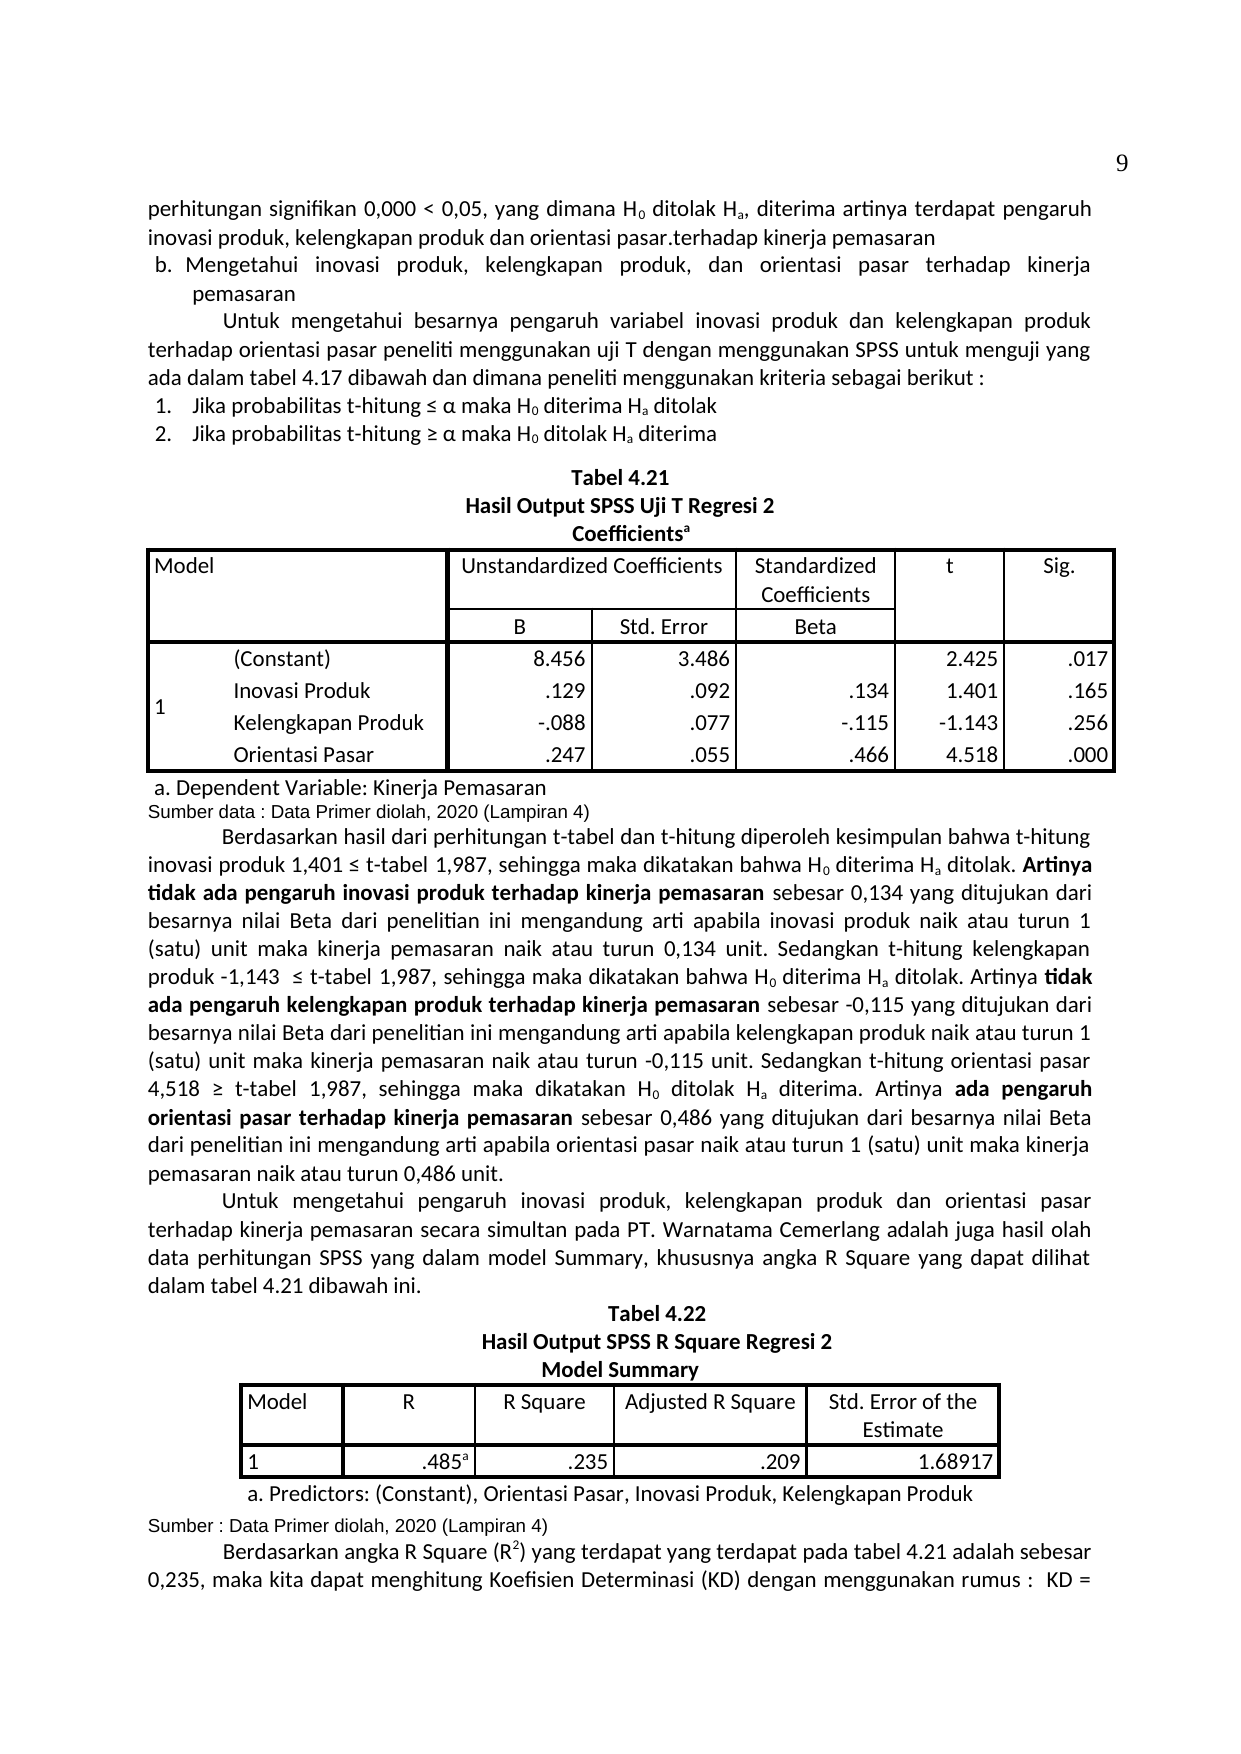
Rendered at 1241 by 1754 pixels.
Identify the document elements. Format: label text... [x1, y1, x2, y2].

table_cell 1.68917 [808, 1447, 997, 1475]
table_cell Inovasi Produk [227, 672, 445, 704]
list Berdasarkan hasil dari perhitungan t-tabel dan t-hitung diperoleh kesimpulan bahwa t-hitung inovasi produk 1,401 ≤ t-tabel 1,987, sehingga maka dikatakan bahwa H0 diterima Ha ditolak. Artinya tidak ada pengaruh inovasi produk terhadap kinerja pemasaran sebesar 0,134 yang ditujukan dari besarnya nilai Beta dari penelitian ini mengandung arti apabila inovasi produk naik atau turun 1 (satu) unit maka kinerja pemasaran naik atau turun 0,134 unit. Sedangkan t-hitung kelengkapan produk -1,143 ≤ t-tabel 1,987, sehingga maka dikatakan bahwa H0 diterima Ha ditolak. Artinya tidak ada pengaruh kelengkapan produk terhadap kinerja pemasaran sebesar -0,115 yang ditujukan dari besarnya nilai Beta dari penelitian ini mengandung arti apabila kelengkapan produk naik atau turun 1 (satu) unit maka kinerja pemasaran naik atau turun -0,115 unit. Sedangkan t-hitung orientasi pasar 4,518 ≥ t-tabel 1,987, sehingga maka dikatakan H0 ditolak Ha diterima. Artinya ada pengaruh orientasi pasar terhadap kinerja pemasaran sebesar 0,486 yang ditujukan dari besarnya nilai Beta dari penelitian ini mengandung arti apabila orientasi pasar naik atau turun 1 (satu) unit maka kinerja pemasaran naik atau turun 0,486 unit. [148, 822, 1092, 1187]
table_cell -1.143 [896, 704, 1003, 736]
table_cell .077 [593, 704, 735, 736]
table_cell Model [243, 1387, 341, 1443]
table_cell Beta [737, 610, 894, 640]
table_cell R [345, 1387, 474, 1443]
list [148, 194, 1092, 251]
table_cell Std. Error of the Estimate [808, 1387, 997, 1443]
table_cell .209 [615, 1447, 805, 1475]
table_cell a. Dependent Variable: Kinerja Pemasaran [148, 773, 1114, 801]
table_cell Model [150, 552, 445, 640]
table_cell Adjusted R Square [615, 1387, 805, 1443]
table_header Coefficientsa [148, 520, 1114, 547]
table_cell R Square [476, 1387, 613, 1443]
table_cell 1 [243, 1447, 341, 1475]
table_cell (Constant) [227, 644, 445, 672]
table_cell .256 [1005, 704, 1112, 736]
table_cell Sig. [1005, 552, 1112, 640]
list Untuk mengetahui besarnya pengaruh variabel inovasi produk dan kelengkapan produk terhadap orientasi pasar peneliti menggunakan uji T dengan menggunakan SPSS untuk menguji yang ada dalam tabel 4.17 dibawah dan dimana peneliti menggunakan kriteria sebagai berikut : [148, 307, 1092, 391]
text Sumber : Data Primer diolah, 2020 (Lampiran 4) [148, 1515, 1092, 1537]
table_cell .165 [1005, 672, 1112, 704]
table_cell .247 [450, 736, 591, 769]
table_cell 4.518 [896, 736, 1003, 769]
table_cell .017 [1005, 644, 1112, 672]
list Mengetahui inovasi produk, kelengkapan produk, dan orientasi pasar terhadap kinerja pemasaran [154, 251, 1092, 307]
table_cell .055 [593, 736, 735, 769]
table_cell .129 [450, 672, 591, 704]
text Hasil Output SPSS Uji T Regresi 2 [148, 491, 1092, 519]
table_cell .485a [345, 1447, 474, 1475]
table_cell .466 [737, 736, 894, 769]
table_cell .000 [1005, 736, 1112, 769]
text Tabel 4.21 [148, 463, 1092, 491]
table_cell B [450, 610, 591, 640]
table_cell Unstandardized Coefficients [450, 552, 735, 608]
table_cell .235 [476, 1447, 613, 1475]
table_cell 3.486 [593, 644, 735, 672]
table_cell -.115 [737, 704, 894, 736]
table_cell Orientasi Pasar [227, 736, 445, 769]
table_cell Standardized Coefficients [737, 552, 894, 608]
table_cell .134 [737, 672, 894, 704]
list Sumber data : Data Primer diolah, 2020 (Lampiran 4) [148, 801, 1092, 822]
table_cell 1.401 [896, 672, 1003, 704]
table_cell a. Predictors: (Constant), Orientasi Pasar, Inovasi Produk, Kelengkapan Produk [241, 1479, 999, 1515]
table_cell Std. Error [593, 610, 735, 640]
list Untuk mengetahui pengaruh inovasi produk, kelengkapan produk dan orientasi pasar terhadap kinerja pemasaran secara simultan pada PT. Warnatama Cemerlang adalah juga hasil olah data perhitungan SPSS yang dalam model Summary, khususnya angka R Square yang dapat dilihat dalam tabel 4.21 dibawah ini. [148, 1187, 1092, 1299]
table_cell 1 [150, 644, 227, 769]
list Jika probabilitas t-hitung ≥ α maka H0 ditolak Ha diterima [154, 419, 1092, 447]
list Tabel 4.22 [148, 1299, 1092, 1327]
table_cell .092 [593, 672, 735, 704]
table_header Model Summary [241, 1355, 999, 1383]
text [148, 1537, 1092, 1593]
table_cell -.088 [450, 704, 591, 736]
table_cell 8.456 [450, 644, 591, 672]
table_cell Kelengkapan Produk [227, 704, 445, 736]
table_cell t [896, 552, 1003, 640]
list Jika probabilitas t-hitung ≤ α maka H0 diterima Ha ditolak [154, 391, 1092, 419]
list Hasil Output SPSS R Square Regresi 2 [148, 1327, 1092, 1355]
table_cell 2.425 [896, 644, 1003, 672]
table_cell [737, 644, 894, 672]
